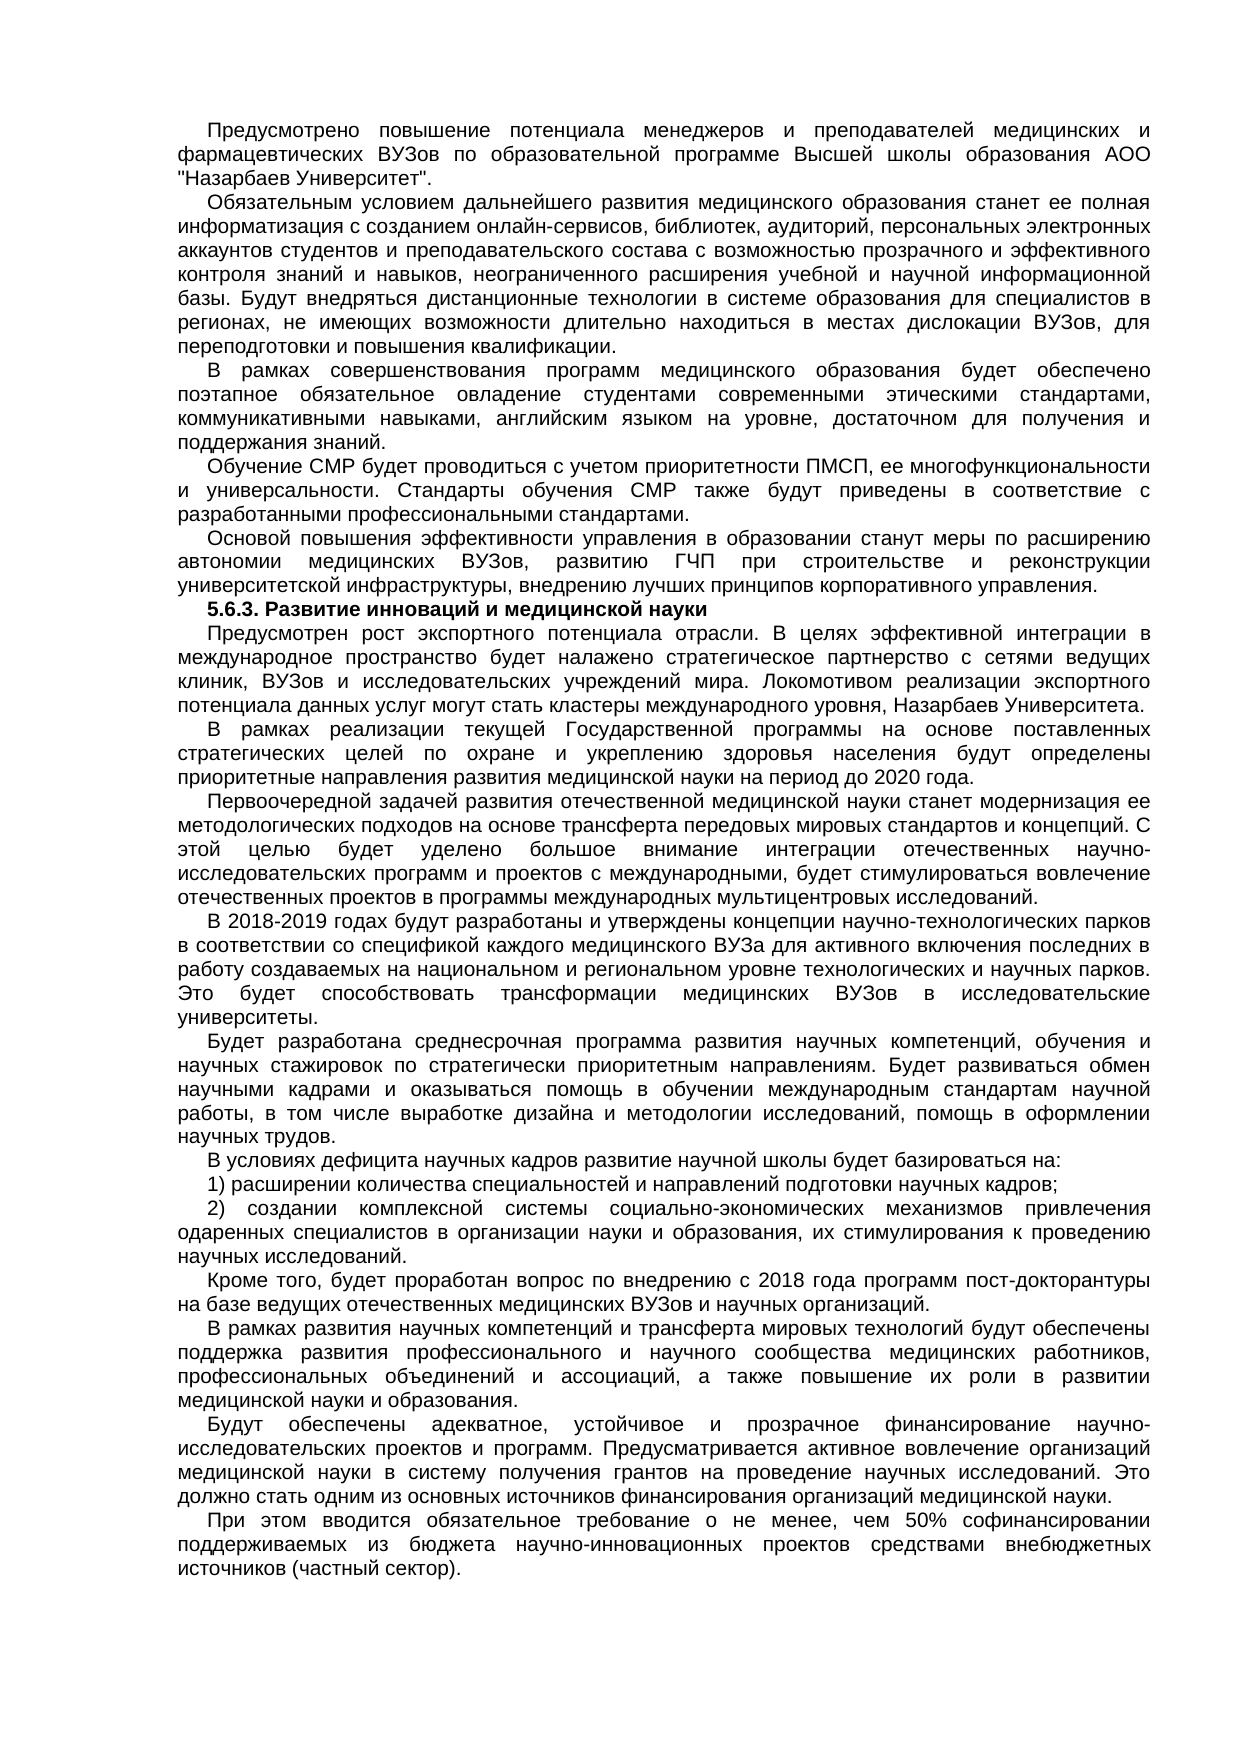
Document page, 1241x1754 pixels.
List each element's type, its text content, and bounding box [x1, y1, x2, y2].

text При этом вводится обязательное требование о не менее, чем 50% софинансировании поддерживаемых из бюджета научно-инновационных проектов средствами внебюджетных источников (частный сектор). [177, 1508, 1152, 1579]
text Будет разработана среднесрочная программа развития научных компетенций, обучения и научных стажировок по стратегически приоритетным направлениям. Будет развиваться обмен научными кадрами и оказываться помощь в обучении международным стандартам научной работы, в том числе выработке дизайна и методологии исследований, помощь в оформлении научных трудов. [177, 1028, 1152, 1148]
text Обязательным условием дальнейшего развития медицинского образования станет ее полная информатизация с созданием онлайн-сервисов, библиотек, аудиторий, персональных электронных аккаунтов студентов и преподавательского состава с возможностью прозрачного и эффективного контроля знаний и навыков, неограниченного расширения учебной и научной информационной базы. Будут внедряться дистанционные технологии в системе образования для специалистов в регионах, не имеющих возможности длительно находиться в местах дислокации ВУЗов, для переподготовки и повышения квалификации. [177, 190, 1152, 358]
text Будут обеспечены адекватное, устойчивое и прозрачное финансирование научно-исследовательских проектов и программ. Предусматривается активное вовлечение организаций медицинской науки в систему получения грантов на проведение научных исследований. Это должно стать одним из основных источников финансирования организаций медицинской науки. [177, 1412, 1152, 1508]
text Предусмотрено повышение потенциала менеджеров и преподавателей медицинских и фармацевтических ВУЗов по образовательной программе Высшей школы образования АОО "Назарбаев Университет". [177, 118, 1152, 190]
text Кроме того, будет проработан вопрос по внедрению с 2018 года программ пост-докторантуры на базе ведущих отечественных медицинских ВУЗов и научных организаций. [177, 1268, 1152, 1316]
text Предусмотрен рост экспортного потенциала отрасли. В целях эффективной интеграции в международное пространство будет налажено стратегическое партнерство с сетями ведущих клиник, ВУЗов и исследовательских учреждений мира. Локомотивом реализации экспортного потенциала данных услуг могут стать кластеры международного уровня, Назарбаев Университета. [177, 621, 1152, 717]
text В рамках совершенствования программ медицинского образования будет обеспечено поэтапное обязательное овладение студентами современными этическими стандартами, коммуникативными навыками, английским языком на уровне, достаточном для получения и поддержания знаний. [177, 358, 1152, 453]
text Основой повышения эффективности управления в образовании станут меры по расширению автономии медицинских ВУЗов, развитию ГЧП при строительстве и реконструкции университетской инфраструктуры, внедрению лучших принципов корпоративного управления. [177, 525, 1152, 597]
text Первоочередной задачей развития отечественной медицинской науки станет модернизация ее методологических подходов на основе трансферта передовых мировых стандартов и концепций. С этой целью будет уделено большое внимание интеграции отечественных научно-исследовательских программ и проектов с международными, будет стимулироваться вовлечение отечественных проектов в программы международных мультицентровых исследований. [177, 789, 1152, 909]
text 1) расширении количества специальностей и направлений подготовки научных кадров; [177, 1172, 1152, 1196]
text Обучение СМР будет проводиться с учетом приоритетности ПМСП, ее многофункциональности и универсальности. Стандарты обучения СМР также будут приведены в соответствие с разработанными профессиональными стандартами. [177, 453, 1152, 525]
text В условиях дефицита научных кадров развитие научной школы будет базироваться на: [177, 1148, 1152, 1172]
text 2) создании комплексной системы социально-экономических механизмов привлечения одаренных специалистов в организации науки и образования, их стимулирования к проведению научных исследований. [177, 1196, 1152, 1268]
text В рамках реализации текущей Государственной программы на основе поставленных стратегических целей по охране и укреплению здоровья населения будут определены приоритетные направления развития медицинской науки на период до 2020 года. [177, 717, 1152, 789]
text В рамках развития научных компетенций и трансферта мировых технологий будут обеспечены поддержка развития профессионального и научного сообщества медицинских работников, профессиональных объединений и ассоциаций, а также повышение их роли в развитии медицинской науки и образования. [177, 1316, 1152, 1412]
text 5.6.3. Развитие инноваций и медицинской науки [177, 597, 1152, 621]
text В 2018-2019 годах будут разработаны и утверждены концепции научно-технологических парков в соответствии со спецификой каждого медицинского ВУЗа для активного включения последних в работу создаваемых на национальном и региональном уровне технологических и научных парков. Это будет способствовать трансформации медицинских ВУЗов в исследовательские университеты. [177, 909, 1152, 1028]
